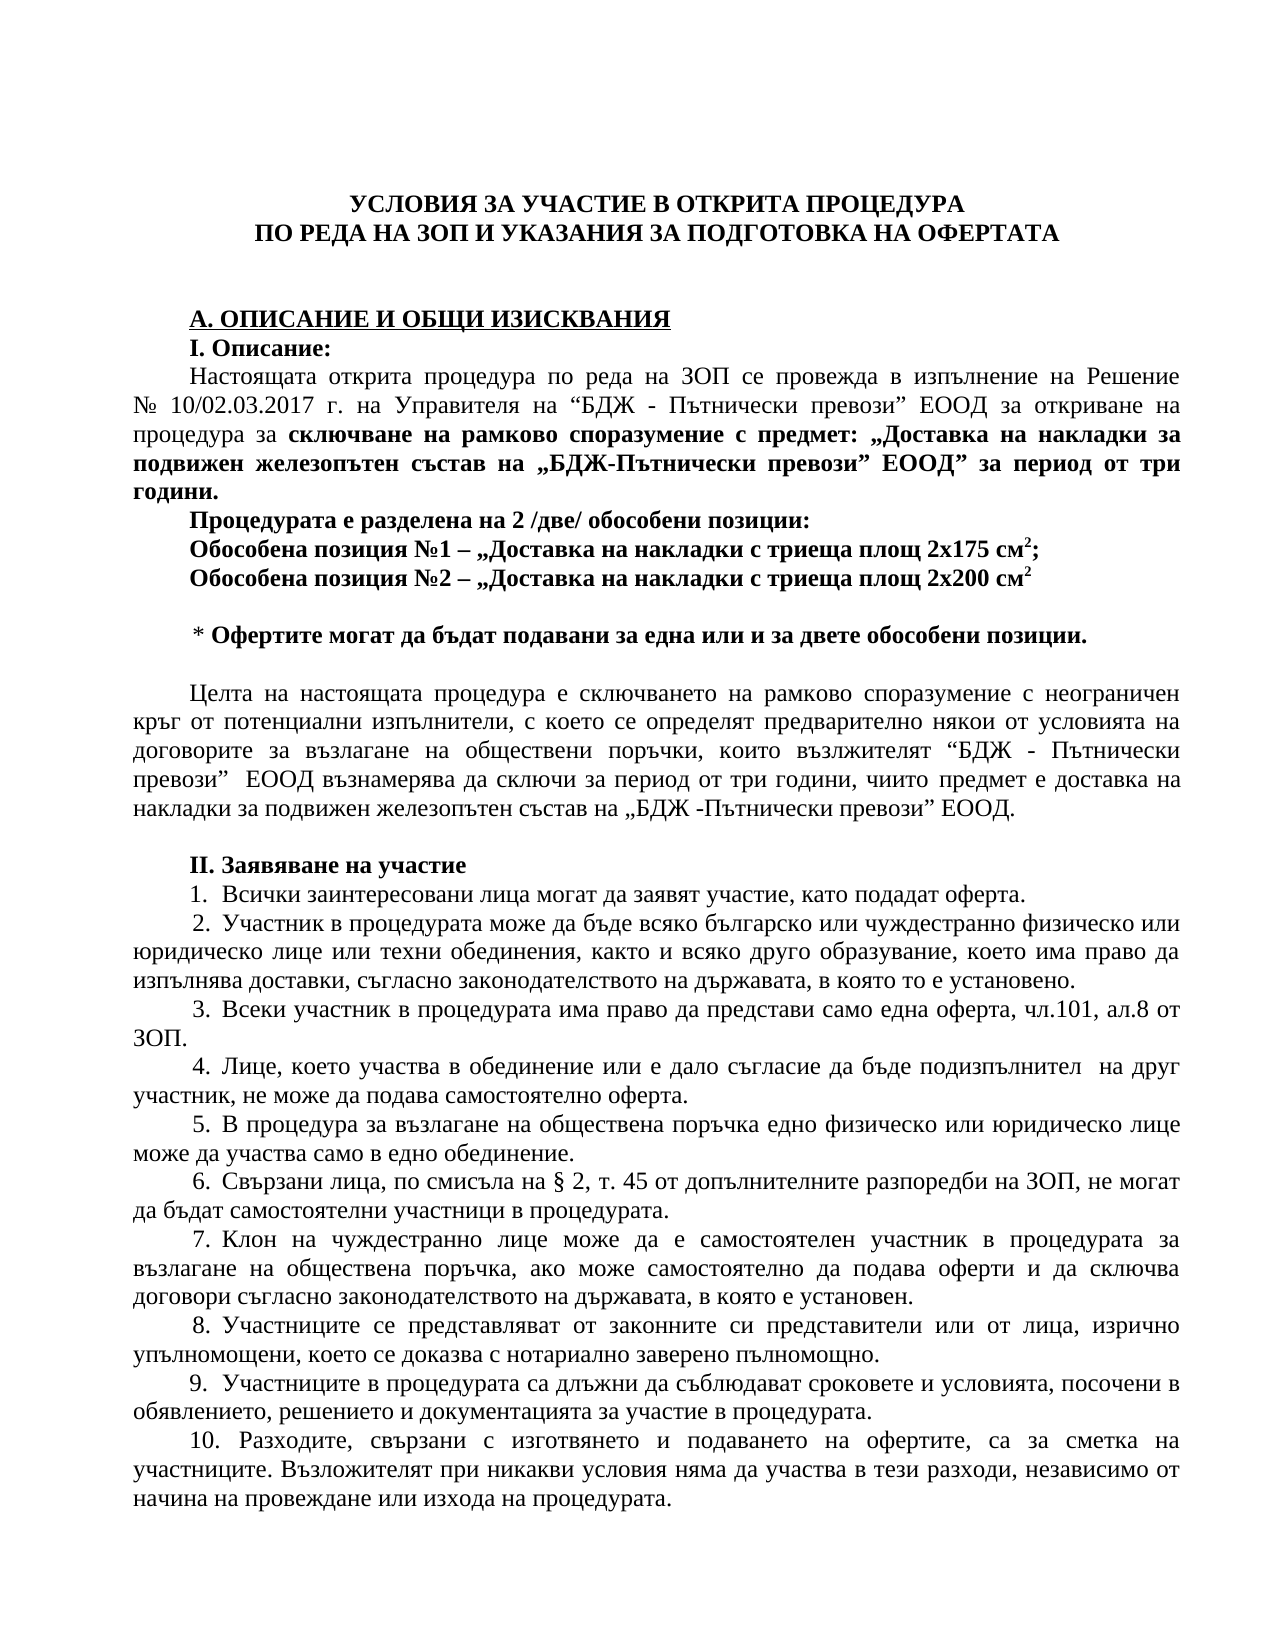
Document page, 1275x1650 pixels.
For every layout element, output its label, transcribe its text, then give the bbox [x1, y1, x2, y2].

text ПО РЕДА НА ЗОП И УКАЗАНИЯ ЗА ПОДГОТОВКА НА ОФЕРТАТА [133, 218, 1181, 246]
text * Офертите могат да бъдат подавани за една или и за двете обособени позиции. [133, 620, 1181, 649]
list В процедура за възлагане на обществена поръчка едно физическо или юридическо лице може да участва само в едно обединение. [133, 1109, 1181, 1166]
list Всеки участник в процедурата има право да представи само една оферта, чл.101, ал.8 от ЗОП. [133, 994, 1181, 1051]
text Обособена позиция №1 – „Доставка на накладки с триеща площ 2х175 см2; [133, 534, 1181, 563]
list Участниците се представляват от законните си представители или от лица, изрично упълномощени, което се доказва с нотариално заверено пълномощно. [133, 1310, 1181, 1368]
text Настоящата открита процедура по реда на ЗОП се провежда в изпълнение на Решение № 10/02.03.2017 г. на Управителя на “БДЖ - Пътнически превози” ЕООД за откриване на процедура за сключване на рамково споразумение с предмет: „Доставка на накладки за подвижен железопътен състав на „БДЖ-Пътнически превози” ЕООД” за период от три години. [133, 361, 1181, 505]
text I. Описание: [133, 333, 1181, 361]
list Клон на чуждестранно лице може да е самостоятелен участник в процедурата за възлагане на обществена поръчка, ако може самостоятелно да подава оферти и да сключва договори съгласно законодателството на държавата, в която е установен. [133, 1224, 1181, 1310]
list Всички заинтересовани лица могат да заявят участие, като подадат оферта. [133, 879, 1181, 908]
list Разходите, свързани с изготвянето и подаването на офертите, са за сметка на участниците. Възложителят при никакви условия няма да участва в тези разходи, независимо от начина на провеждане или изхода на процедурата. [133, 1425, 1181, 1511]
list Лице, което участва в обединение или е дало съгласие да бъде подизпълнител на друг участник, не може да подава самостоятелно оферта. [133, 1051, 1181, 1109]
text УСЛОВИЯ ЗА УЧАСТИЕ В ОТКРИТА ПРОЦЕДУРА [133, 189, 1181, 218]
text Процедурата е разделена на 2 /две/ обособени позиции: [133, 505, 1181, 534]
list Свързани лица, по смисъла на § 2, т. 45 от допълнителните разпоредби на ЗОП, не могат да бъдат самостоятелни участници в процедурата. [133, 1166, 1181, 1224]
list Участник в процедурата може да бъде всяко българско или чуждестранно физическо или юридическо лице или техни обединения, както и всяко друго образувание, което има право да изпълнява доставки, съгласно законодателството на държавата, в която то е установено. [133, 908, 1181, 994]
text А. ОПИСАНИЕ И ОБЩИ ИЗИСКВАНИЯ [133, 304, 1181, 333]
text Целта на настоящата процедура е сключването на рамково споразумение с неограничен кръг от потенциални изпълнители, с което се определят предварително някои от условията на договорите за възлагане на обществени поръчки, които възлжителят “БДЖ - Пътнически превози” ЕООД възнамерява да сключи за период от три години, чиито предмет е доставка на накладки за подвижен железопътен състав на „БДЖ -Пътнически превози” ЕООД. [133, 678, 1181, 821]
text Обособена позиция №2 – „Доставка на накладки с триеща площ 2х200 см2 [133, 563, 1181, 591]
text II. Заявяване на участие [133, 850, 1181, 879]
list Участниците в процедурата са длъжни да съблюдават сроковете и условията, посочени в обявлението, решението и документацията за участие в процедурата. [133, 1368, 1181, 1425]
